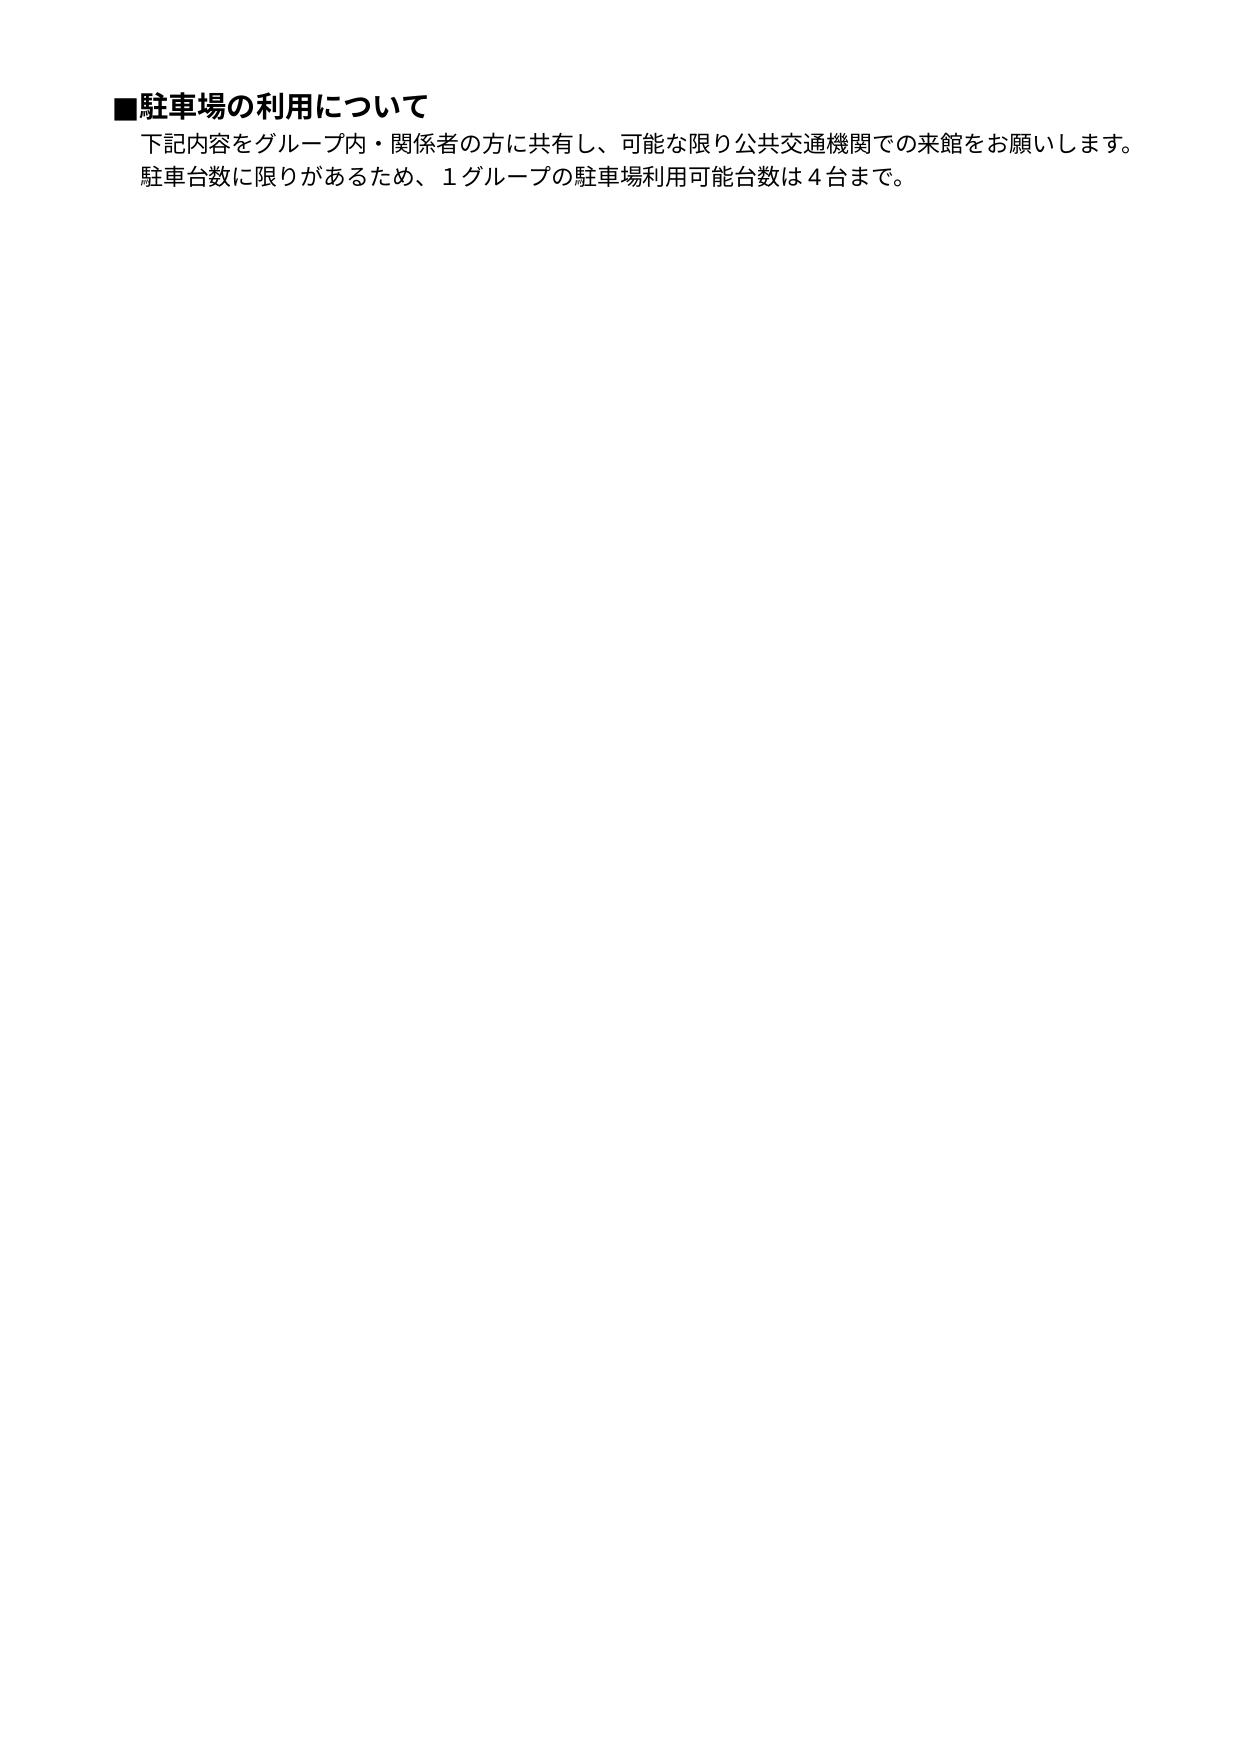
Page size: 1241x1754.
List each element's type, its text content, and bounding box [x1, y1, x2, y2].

text ■駐車場の利用について [112, 83, 1156, 126]
text 下記内容をグループ内・関係者の方に共有し、可能な限り公共交通機関での来館をお願いします。 [140, 126, 1156, 159]
text 駐車台数に限りがあるため、１グループの駐車場利用可能台数は4台まで。 [140, 159, 1156, 192]
